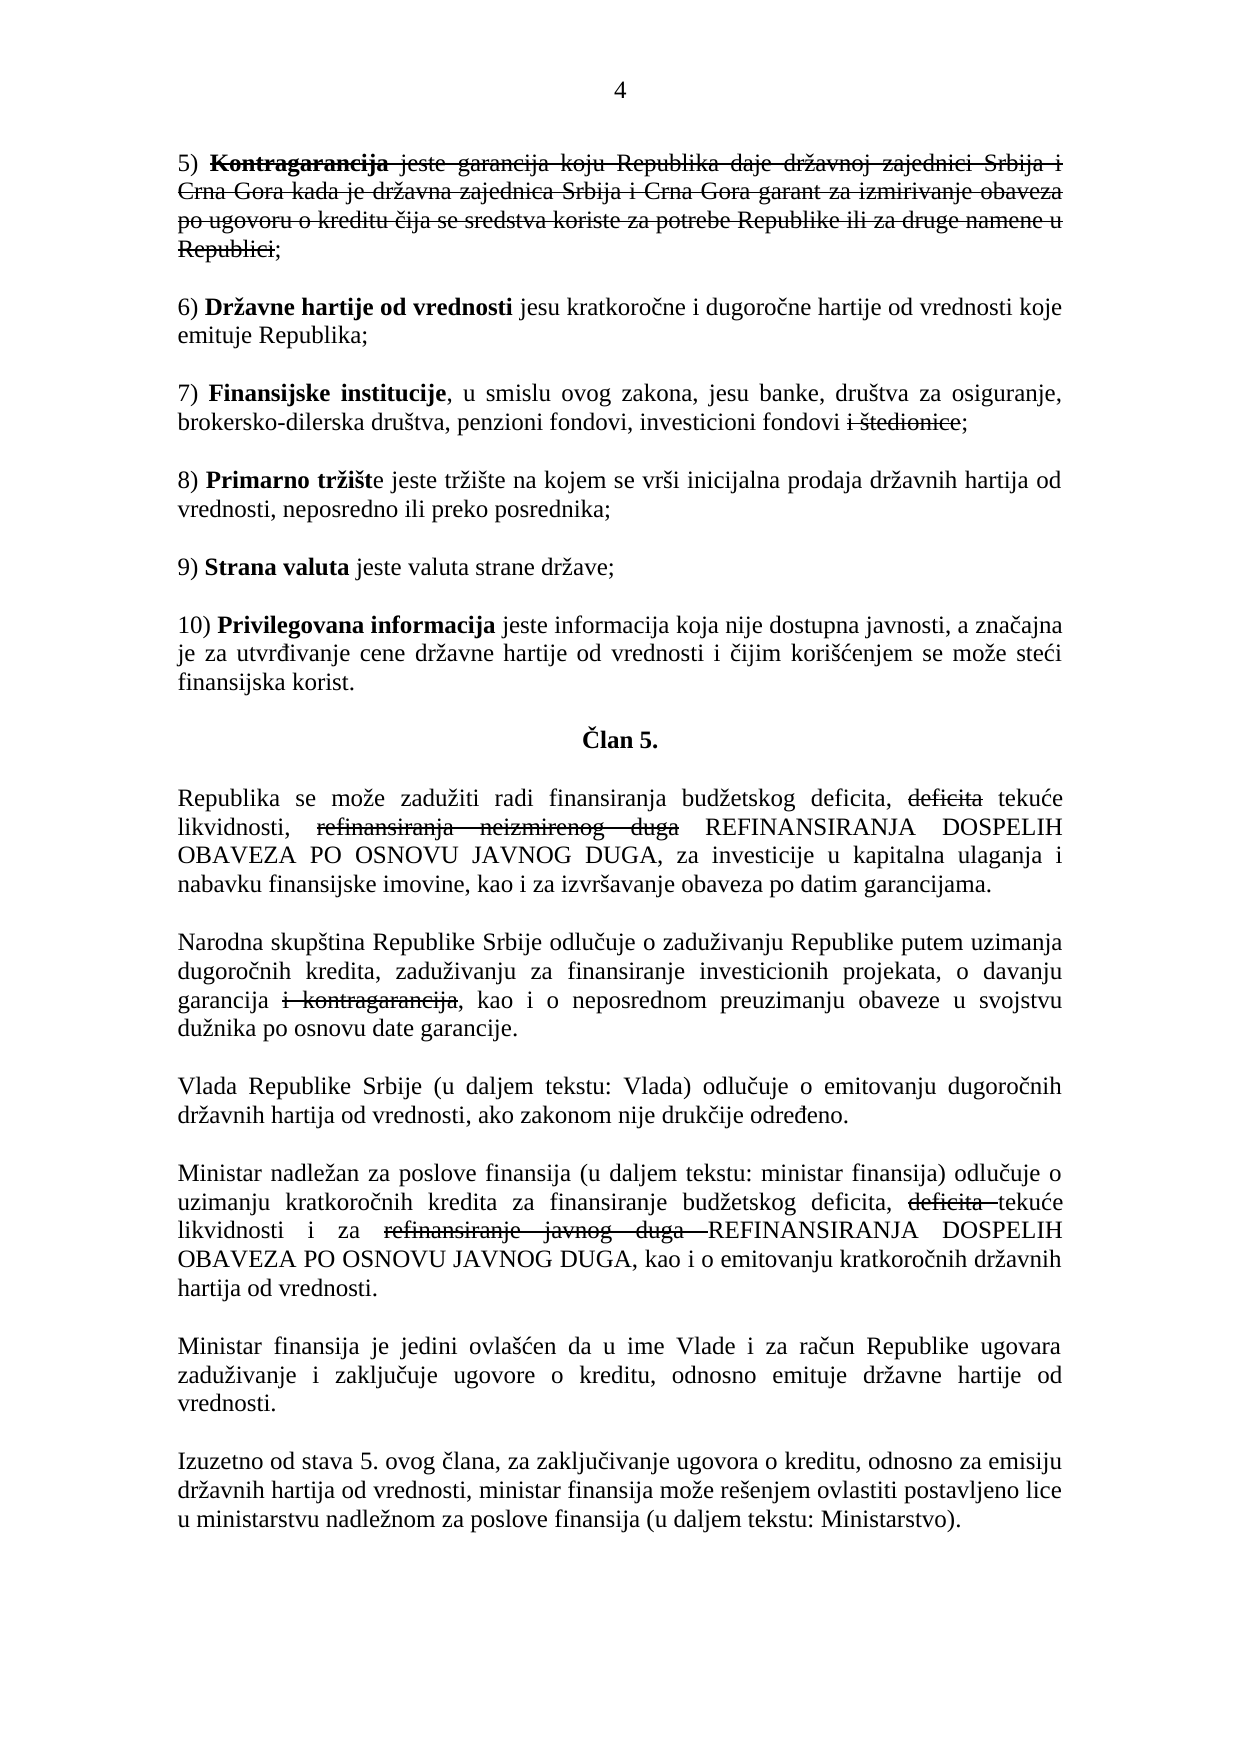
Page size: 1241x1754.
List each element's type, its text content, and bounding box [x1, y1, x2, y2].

text Ministar finansija je jedini ovlašćen da u ime Vlade i za račun Republike ugovara zaduživanje i zaključuje ugovore o kreditu, odnosno emituje državne hartije od vrednosti. [177, 1331, 1063, 1417]
text 5) Kontragarancija jeste garancija koju Republika daje državnoj zajednici Srbija i Crna Gora kada je državna zajednica Srbija i Crna Gora garant za izmirivanje obaveza po ugovoru o kreditu čija se sredstva koriste za potrebe Republike ili za druge namene u Republici; [177, 222, 1063, 263]
text 5) Kontragarancija jeste garancija koju Republika daje državnoj zajednici Srbija i Crna Gora kada je državna zajednica Srbija i Crna Gora garant za izmirivanje obaveza po ugovoru o kreditu čija se sredstva koriste za potrebe Republike ili za druge namene u Republici; [177, 193, 1063, 221]
text Ministar nadležan za poslove finansija (u daljem tekstu: ministar finansija) odlučuje o uzimanju kratkoročnih kredita za finansiranje budžetskog deficita, deficita tekuće likvidnosti i za refinansiranje javnog duga REFINANSIRANJA DOSPELIH OBAVEZA PO OSNOVU JAVNOG DUGA, kao i o emitovanju kratkoročnih državnih hartija od vrednosti. [177, 1158, 1063, 1302]
text 5) Kontragarancija jeste garancija koju Republika daje državnoj zajednici Srbija i Crna Gora kada je državna zajednica Srbija i Crna Gora garant za izmirivanje obaveza po ugovoru o kreditu čija se sredstva koriste za potrebe Republike ili za druge namene u Republici; [177, 148, 1063, 192]
text Izuzetno od stava 5. ovog člana, za zaključivanje ugovora o kreditu, odnosno za emisiju državnih hartija od vrednosti, ministar finansija može rešenjem ovlastiti postavljeno lice u ministarstvu nadležnom za poslove finansija (u daljem tekstu: Ministarstvo). [177, 1446, 1063, 1533]
text Član 5. [177, 725, 1063, 754]
text 6) Državne hartije od vrednosti jesu kratkoročne i dugoročne hartije od vrednosti koje emituje Republika; [177, 292, 1063, 349]
text 7) Finansijske institucije, u smislu ovog zakona, jesu banke, društva za osiguranje, brokersko-dilerska društva, penzioni fondovi, investicioni fondovi i štedionice; [177, 378, 1063, 436]
text 10) Privilegovana informacija jeste informacija koja nije dostupna javnosti, a značajna je za utvrđivanje cene državne hartije od vrednosti i čijim korišćenjem se može steći finansijska korist. [177, 610, 1063, 696]
text Republika se može zadužiti radi finansiranja budžetskog deficita, deficita tekuće likvidnosti, refinansiranja neizmirenog duga REFINANSIRANJA DOSPELIH OBAVEZA PO OSNOVU JAVNOG DUGA, za investicije u kapitalna ulaganja i nabavku finansijske imovine, kao i za izvršavanje obaveza po datim garancijama. [177, 783, 1063, 898]
text Narodna skupština Republike Srbije odlučuje o zaduživanju Republike putem uzimanja dugoročnih kredita, zaduživanju za finansiranje investicionih projekata, o davanju garancija i kontragarancija, kao i o neposrednom preuzimanju obaveze u svojstvu dužnika po osnovu date garancije. [177, 927, 1063, 1042]
text Vlada Republike Srbije (u daljem tekstu: Vlada) odlučuje o emitovanju dugoročnih državnih hartija od vrednosti, ako zakonom nije drukčije određeno. [177, 1071, 1063, 1129]
text 9) Strana valuta jeste valuta strane države; [177, 552, 1063, 581]
text 8) Primarno tržište jeste tržište na kojem se vrši inicijalna prodaja državnih hartija od vrednosti, neposredno ili preko posrednika; [177, 465, 1063, 523]
